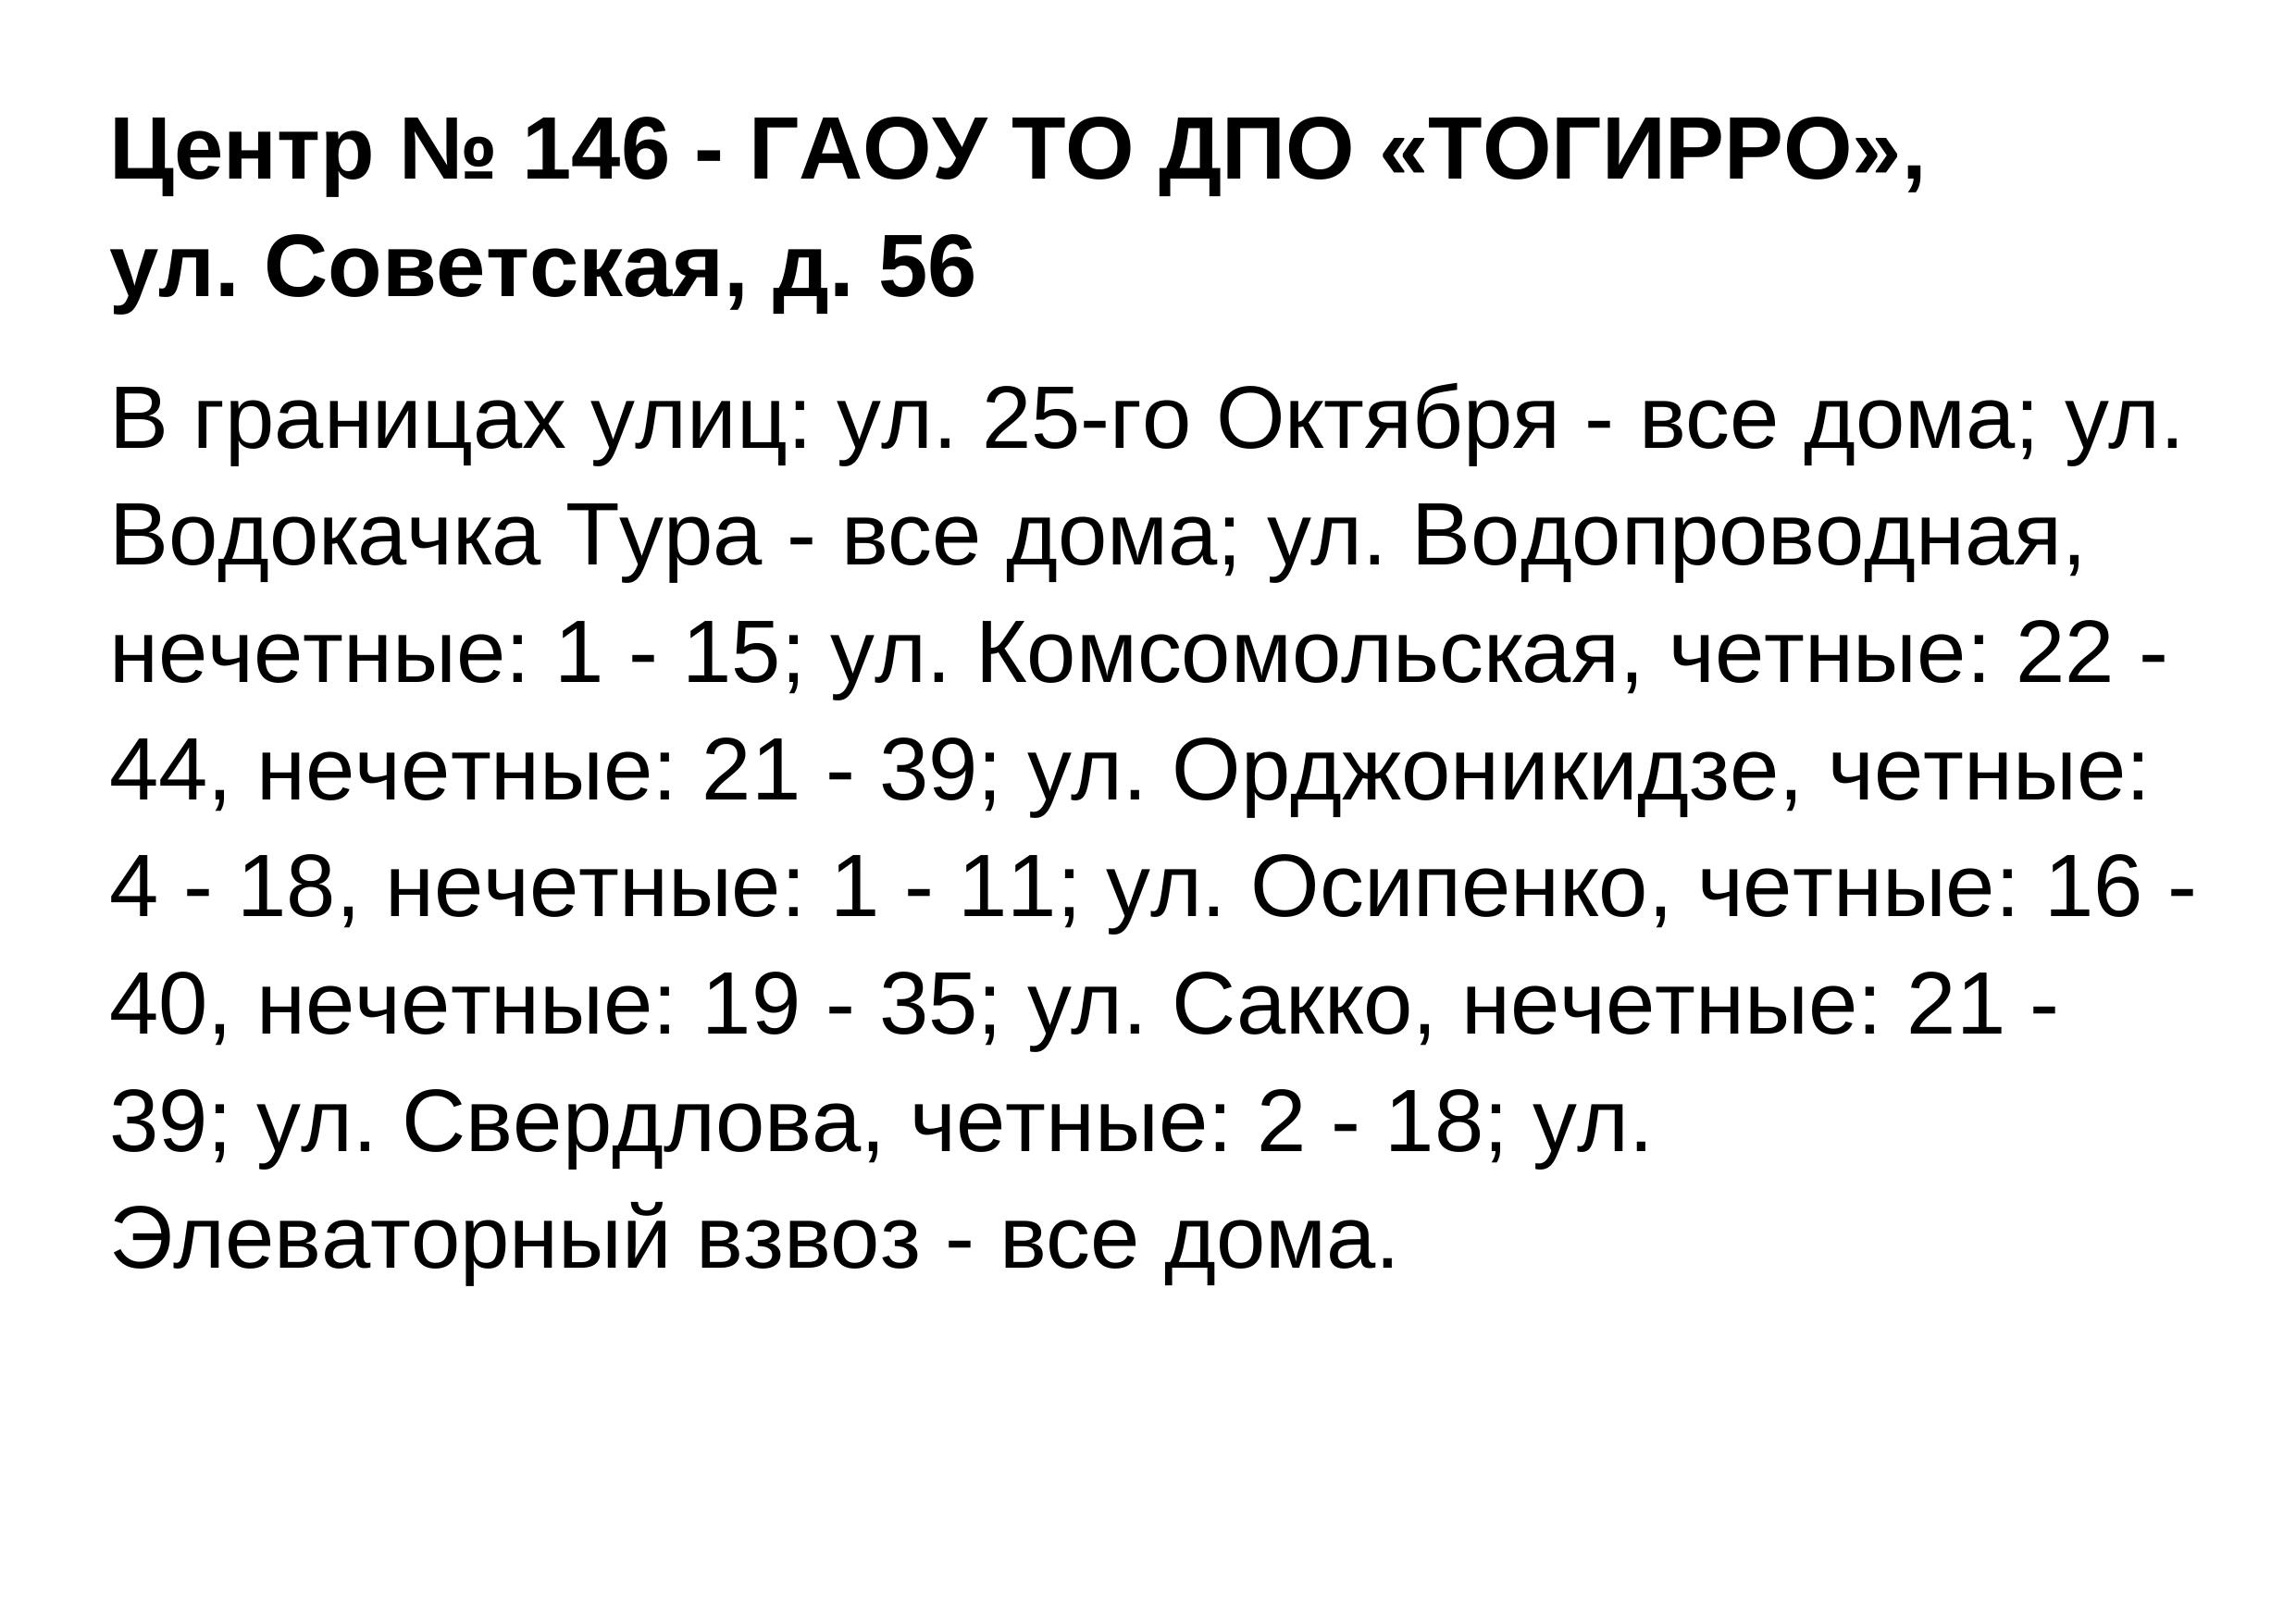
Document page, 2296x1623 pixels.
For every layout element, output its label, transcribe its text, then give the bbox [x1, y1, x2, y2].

text В границах улиц: ул. 25-го Октября - все дома; ул. Водокачка Тура - все дома; ул. Водопроводная, нечетные: 1 - 15; ул. Комсомольская, четные: 22 - 44, нечетные: 21 - 39; ул. Орджоникидзе, четные: 4 - 18, нечетные: 1 - 11; ул. Осипенко, четные: 16 - 40, нечетные: 19 - 35; ул. Сакко, нечетные: 21 - 39; ул. Свердлова, четные: 2 - 18; ул. Элеваторный взвоз - все дома. [109, 365, 2203, 1287]
subtitle Центр № 146 - ГАОУ ТО ДПО «ТОГИРРО», ул. Советская, д. 56 [109, 95, 2203, 315]
